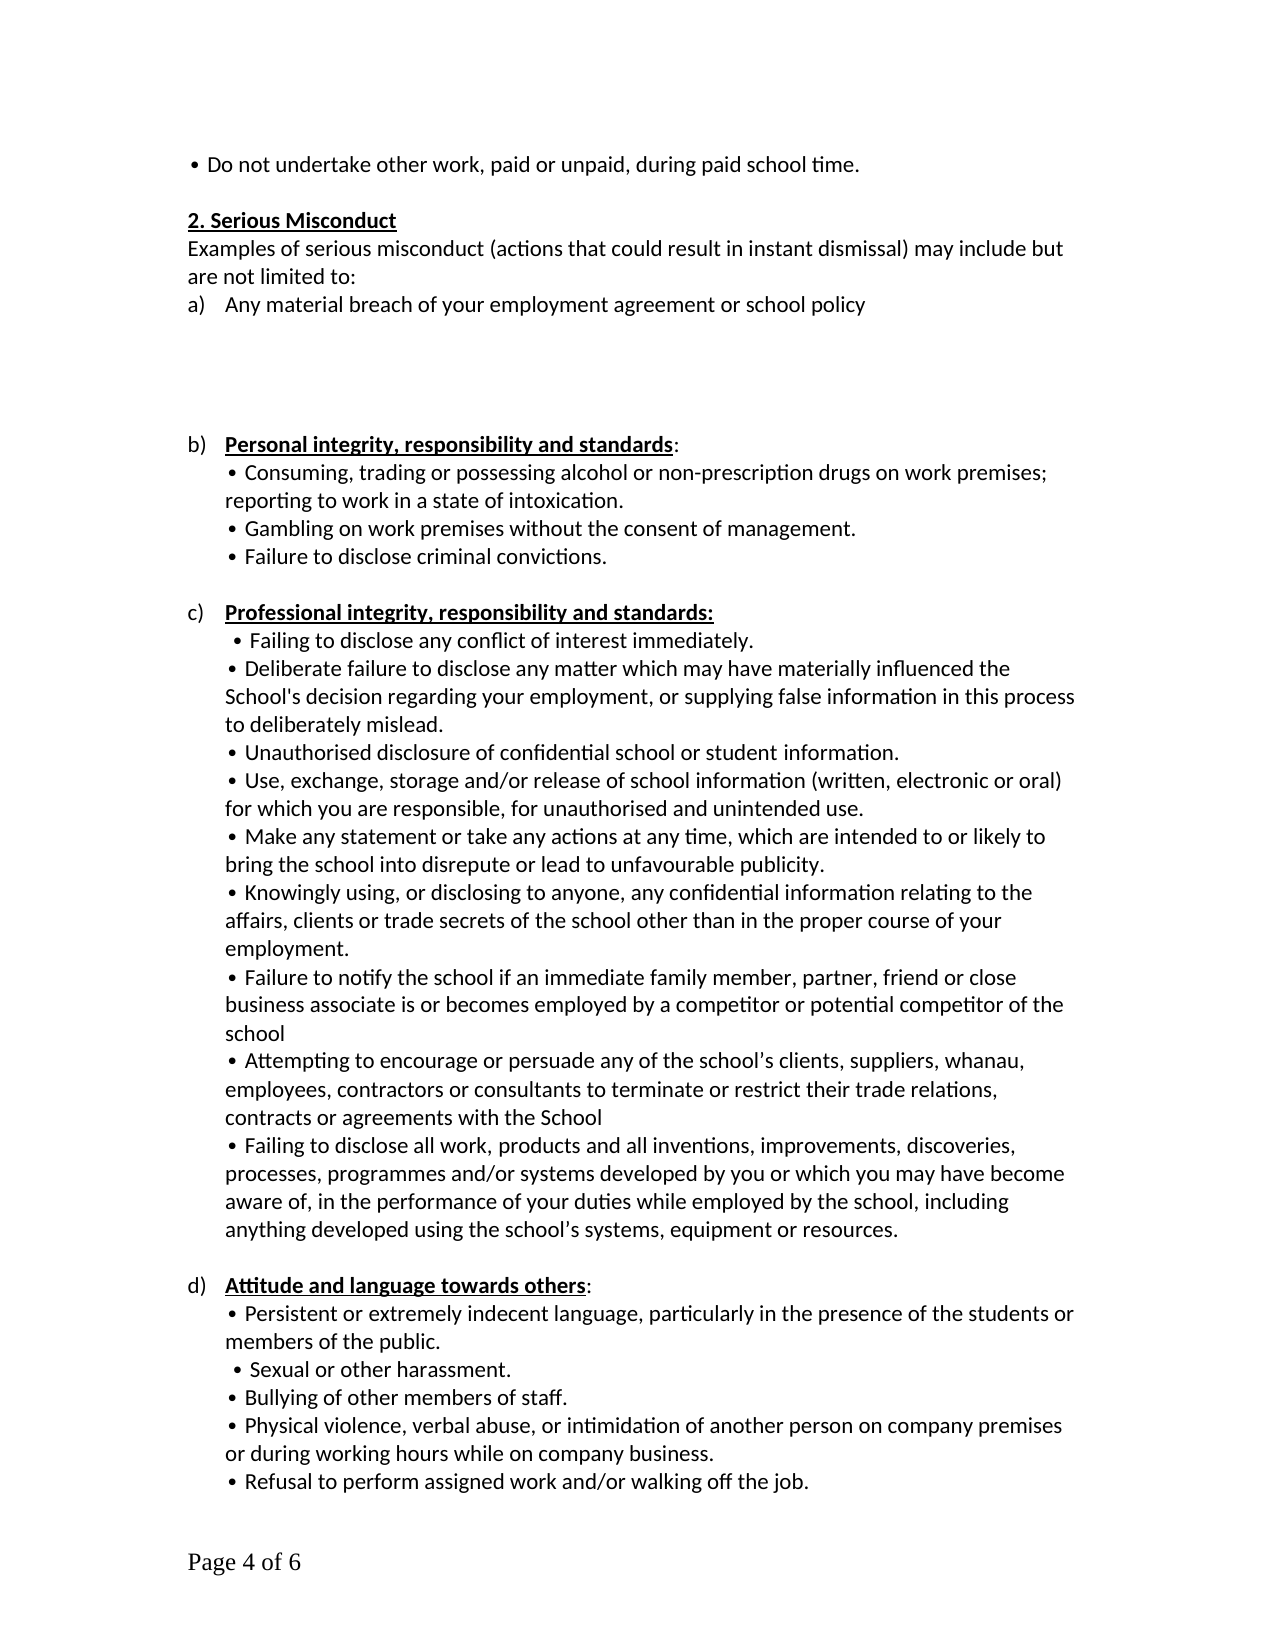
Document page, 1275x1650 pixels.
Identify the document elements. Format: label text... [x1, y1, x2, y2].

text ∙ Bullying of other members of staff. [225, 1383, 1087, 1411]
text ∙ Unauthorised disclosure of confidential school or student information. [225, 738, 1087, 766]
text ∙ Failure to notify the school if an immediate family member, partner, friend or close business associate is or becomes employed by a competitor or potential competitor of the school [225, 963, 1087, 1047]
text ∙ Attempting to encourage or persuade any of the school’s clients, suppliers, whanau, employees, contractors or consultants to terminate or restrict their trade relations, contracts or agreements with the School [225, 1047, 1087, 1131]
text 2. Serious Misconduct [187, 206, 1087, 234]
text ∙ Deliberate failure to disclose any matter which may have materially influenced the School's decision regarding your employment, or supplying false information in this process to deliberately mislead. [225, 654, 1087, 738]
text ∙ Physical violence, verbal abuse, or intimidation of another person on company premises or during working hours while on company business. [225, 1411, 1087, 1467]
list Attitude and language towards others: [187, 1271, 1087, 1299]
list Personal integrity, responsibility and standards: [187, 430, 1087, 458]
text ∙ Use, exchange, storage and/or release of school information (written, electronic or oral) for which you are responsible, for unauthorised and unintended use. [225, 766, 1087, 822]
text ∙ Failing to disclose all work, products and all inventions, improvements, discoveries, processes, programmes and/or systems developed by you or which you may have become aware of, in the performance of your duties while employed by the school, including anything developed using the school’s systems, equipment or resources. [225, 1131, 1087, 1243]
text ∙ Knowingly using, or disclosing to anyone, any confidential information relating to the affairs, clients or trade secrets of the school other than in the proper course of your employment. [225, 878, 1087, 963]
text ∙ Persistent or extremely indecent language, particularly in the presence of the students or members of the public. [225, 1299, 1087, 1355]
list Any material breach of your employment agreement or school policy [187, 290, 1087, 318]
text ∙ Refusal to perform assigned work and/or walking off the job. [225, 1467, 1087, 1495]
text ∙ Sexual or other harassment. [225, 1355, 1087, 1383]
list Professional integrity, responsibility and standards: [187, 598, 1087, 626]
text ∙ Failing to disclose any conflict of interest immediately. [225, 626, 1087, 654]
text Examples of serious misconduct (actions that could result in instant dismissal) may include but are not limited to: [187, 234, 1087, 290]
text ∙ Failure to disclose criminal convictions. [225, 542, 1087, 570]
text ∙ Consuming, trading or possessing alcohol or non-prescription drugs on work premises; reporting to work in a state of intoxication. [225, 458, 1087, 514]
text ∙ Gambling on work premises without the consent of management. [225, 514, 1087, 542]
text ∙ Make any statement or take any actions at any time, which are intended to or likely to bring the school into disrepute or lead to unfavourable publicity. [225, 822, 1087, 878]
text ∙ Do not undertake other work, paid or unpaid, during paid school time. [187, 150, 1087, 178]
